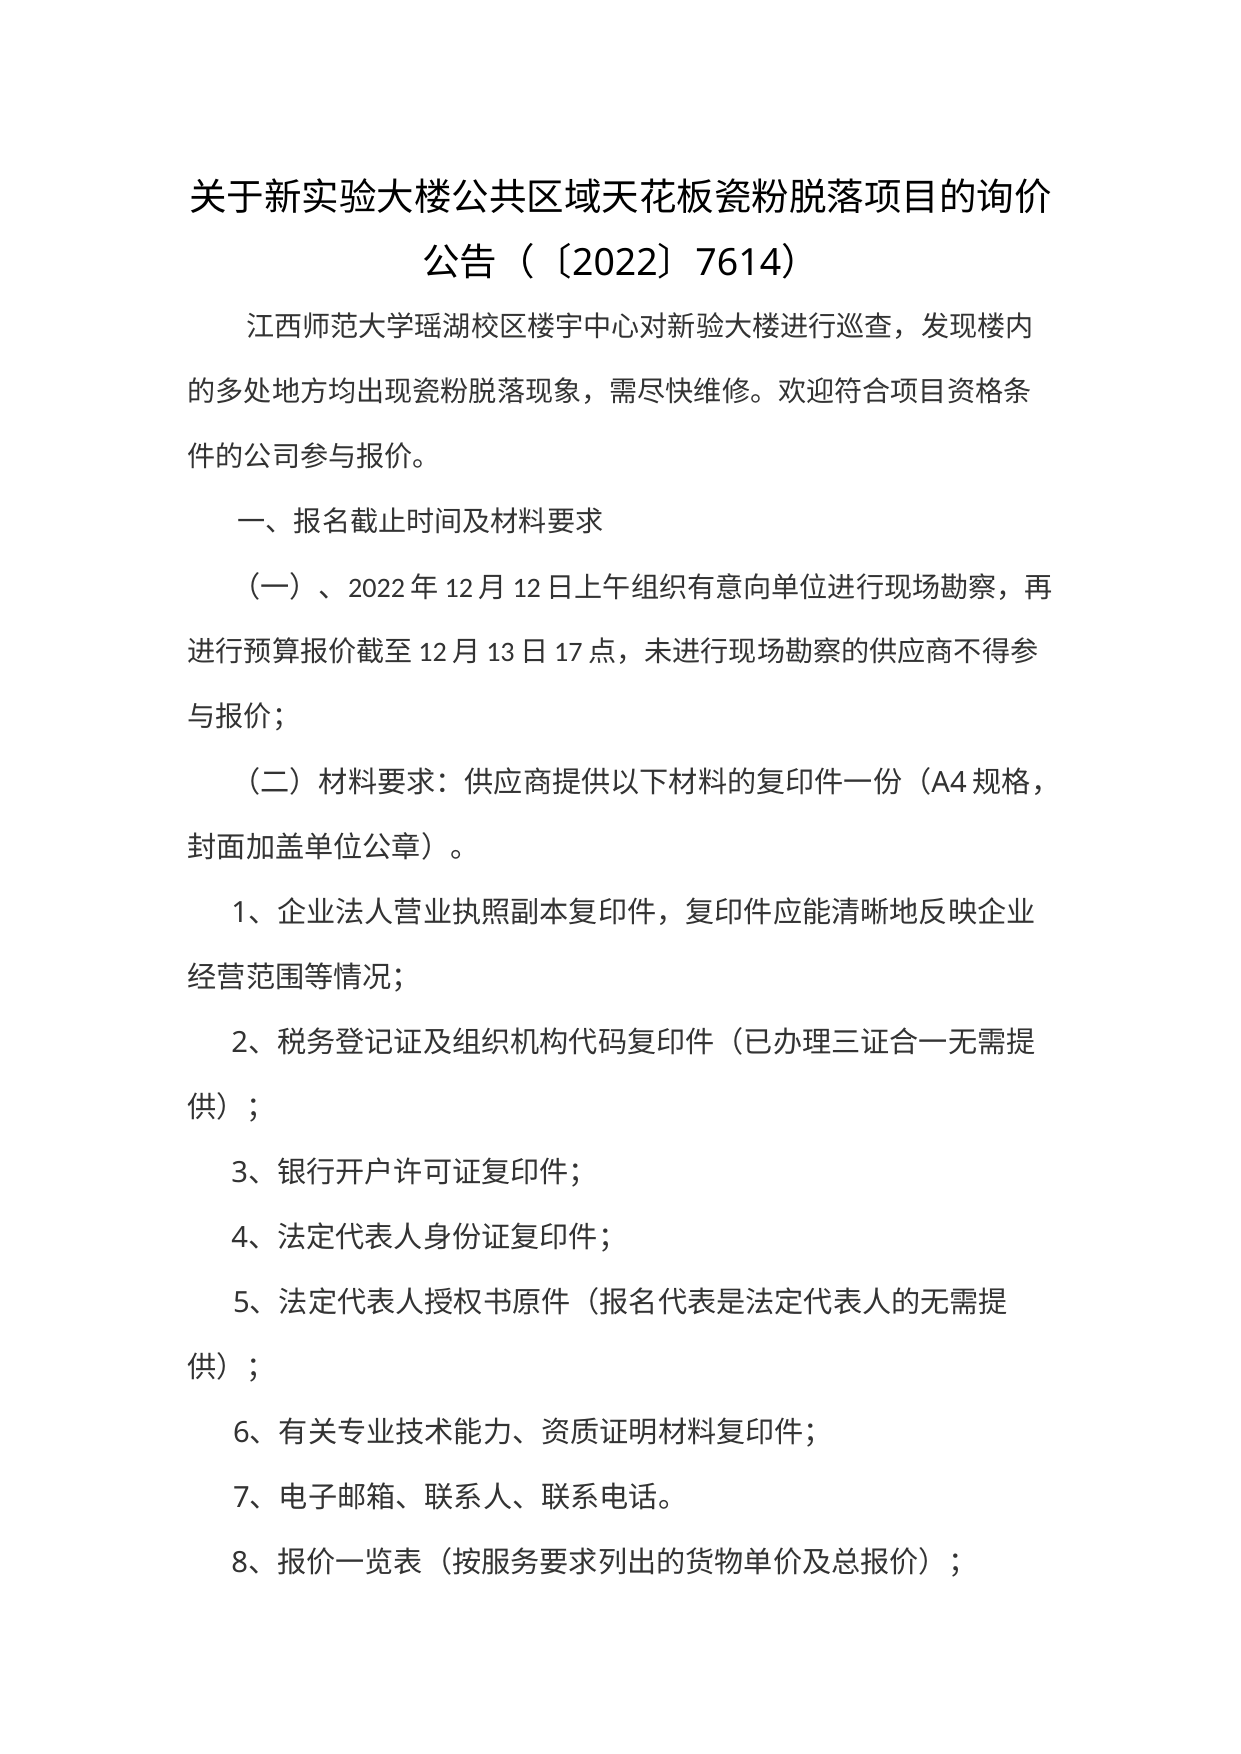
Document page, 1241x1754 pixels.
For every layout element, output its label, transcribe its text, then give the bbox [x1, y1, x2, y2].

text 关于新实验大楼公共区域天花板瓷粉脱落项目的询价公告（〔2022〕7614） [187, 162, 1053, 292]
text 2、税务登记证及组织机构代码复印件（已办理三证合一无需提供）； [187, 1007, 1053, 1137]
text 6、有关专业技术能力、资质证明材料复印件； [187, 1397, 1053, 1462]
text 7、电子邮箱、联系人、联系电话。 [187, 1462, 1053, 1527]
text 1、企业法人营业执照副本复印件，复印件应能清晰地反映企业经营范围等情况； [187, 877, 1053, 1007]
text （一）、2022年12月12日上午组织有意向单位进行现场勘察，再进行预算报价截至12月13日17点，未进行现场勘察的供应商不得参与报价； [187, 552, 1053, 747]
text 一、报名截止时间及材料要求 [187, 487, 1053, 552]
text 4、法定代表人身份证复印件； [187, 1202, 1053, 1267]
text 8、报价一览表（按服务要求列出的货物单价及总报价）； [187, 1527, 1053, 1592]
text 3、银行开户许可证复印件； [187, 1137, 1053, 1202]
text 江西师范大学瑶湖校区楼宇中心对新验大楼进行巡查，发现楼内的多处地方均出现瓷粉脱落现象，需尽快维修。欢迎符合项目资格条件的公司参与报价。 [187, 292, 1053, 487]
text （二）材料要求：供应商提供以下材料的复印件一份（A4规格，封面加盖单位公章）。 [187, 747, 1053, 877]
text 5、法定代表人授权书原件（报名代表是法定代表人的无需提供）； [187, 1267, 1053, 1397]
